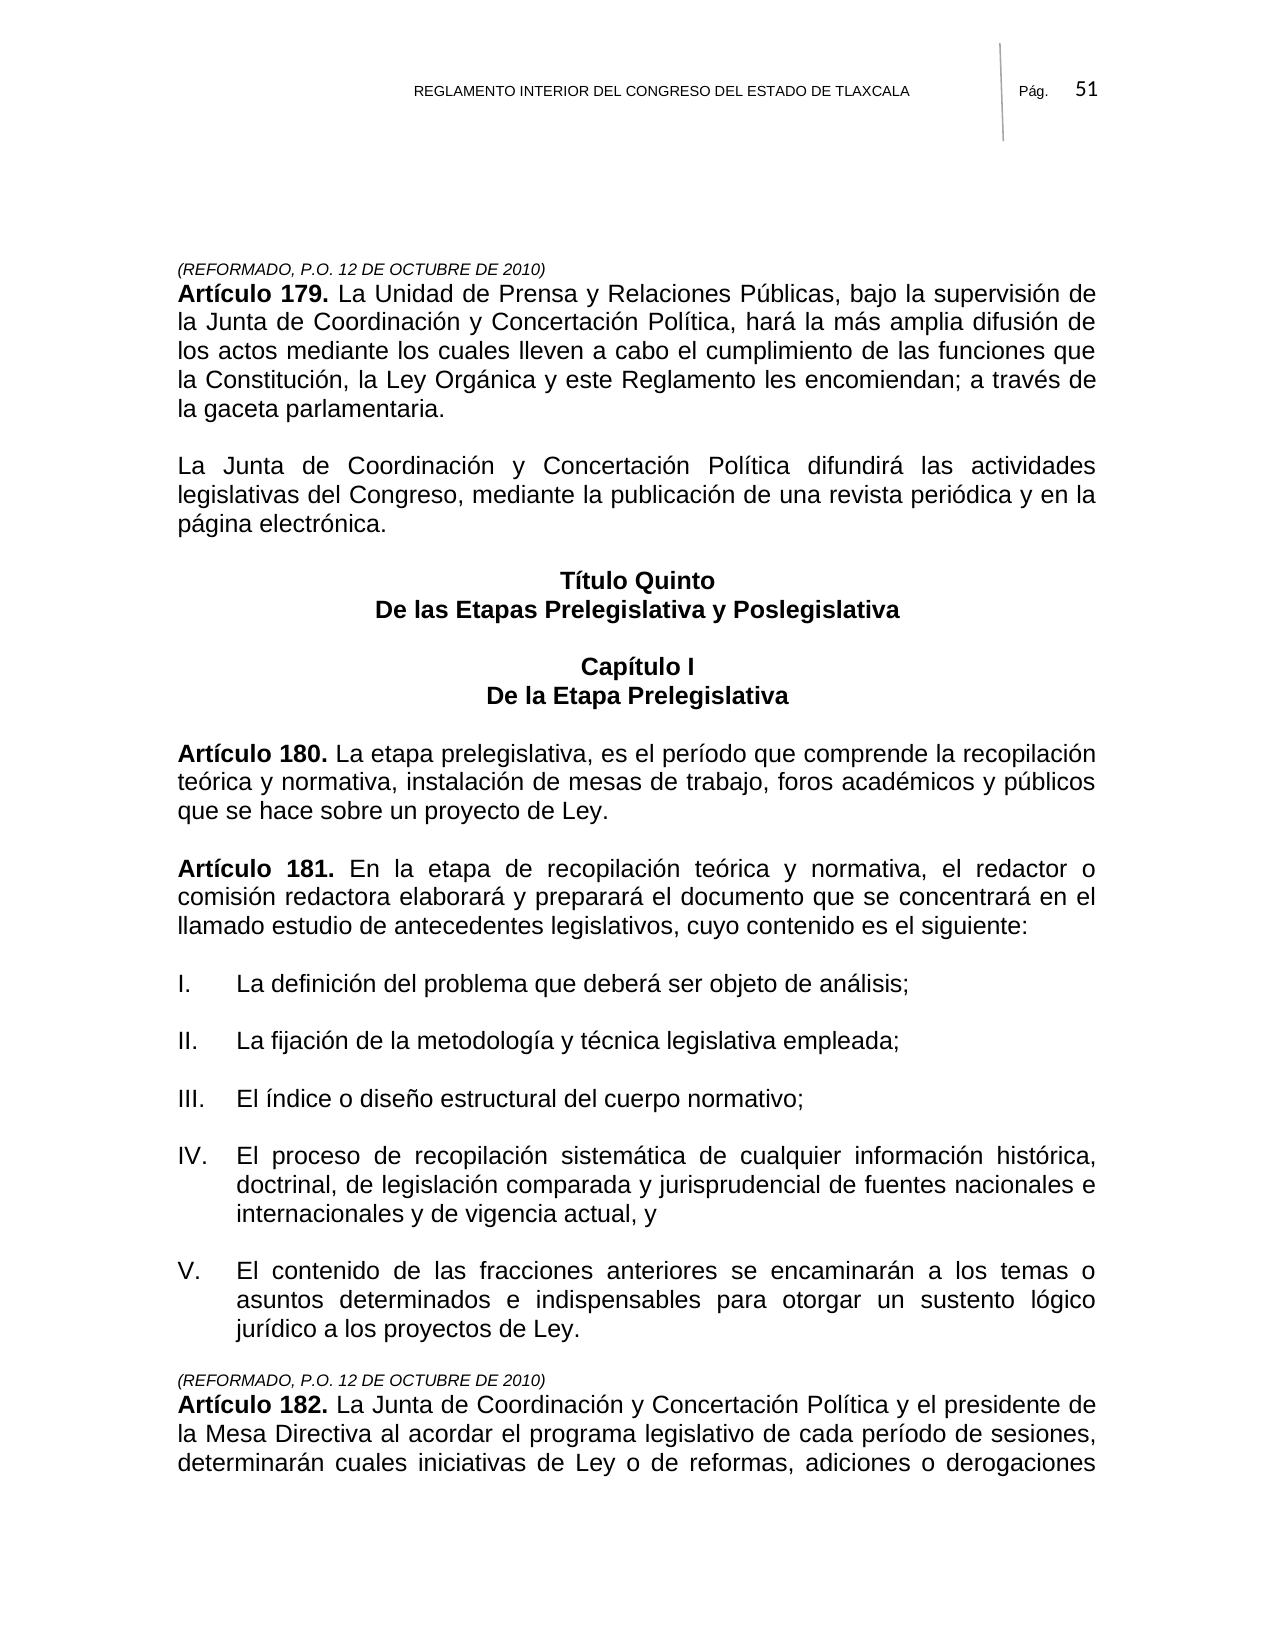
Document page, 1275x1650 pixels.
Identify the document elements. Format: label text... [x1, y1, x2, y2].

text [177, 1390, 1098, 1477]
text Artículo 181. En la etapa de recopilación teórica y normativa, el redactor o comisión redactora elaborará y preparará el documento que se concentrará en el llamado estudio de antecedentes legislativos, cuyo contenido es el siguiente: [177, 854, 1098, 940]
text Artículo 179. La Unidad de Prensa y Relaciones Públicas, bajo la supervisión de la Junta de Coordinación y Concertación Política, hará la más amplia difusión de los actos mediante los cuales lleven a cabo el cumplimiento de las funciones que la Constitución, la Ley Orgánica y este Reglamento les encomiendan; a través de la gaceta parlamentaria. [177, 279, 1098, 422]
text II. La fijación de la metodología y técnica legislativa empleada; [177, 1026, 1098, 1055]
text Capítulo I [177, 652, 1098, 681]
text V. El contenido de las fracciones anteriores se encaminarán a los temas o asuntos determinados e indispensables para otorgar un sustento lógico jurídico a los proyectos de Ley. [177, 1256, 1098, 1342]
text La Junta de Coordinación y Concertación Política difundirá las actividades legislativas del Congreso, mediante la publicación de una revista periódica y en la página electrónica. [177, 451, 1098, 537]
text I. La definición del problema que deberá ser objeto de análisis; [177, 969, 1098, 997]
text IV. El proceso de recopilación sistemática de cualquier información histórica, doctrinal, de legislación comparada y jurisprudencial de fuentes nacionales e internacionales y de vigencia actual, y [177, 1141, 1098, 1227]
text Artículo 180. La etapa prelegislativa, es el período que comprende la recopilación teórica y normativa, instalación de mesas de trabajo, foros académicos y públicos que se hace sobre un proyecto de Ley. [177, 739, 1098, 825]
text III. El índice o diseño estructural del cuerpo normativo; [177, 1084, 1098, 1112]
text (REFORMADO, P.O. 12 DE OCTUBRE DE 2010) [177, 259, 1098, 279]
text (REFORMADO, P.O. 12 DE OCTUBRE DE 2010) [177, 1371, 1098, 1390]
text Título Quinto [177, 566, 1098, 595]
text De la Etapa Prelegislativa [177, 681, 1098, 710]
text De las Etapas Prelegislativa y Poslegislativa [177, 595, 1098, 624]
